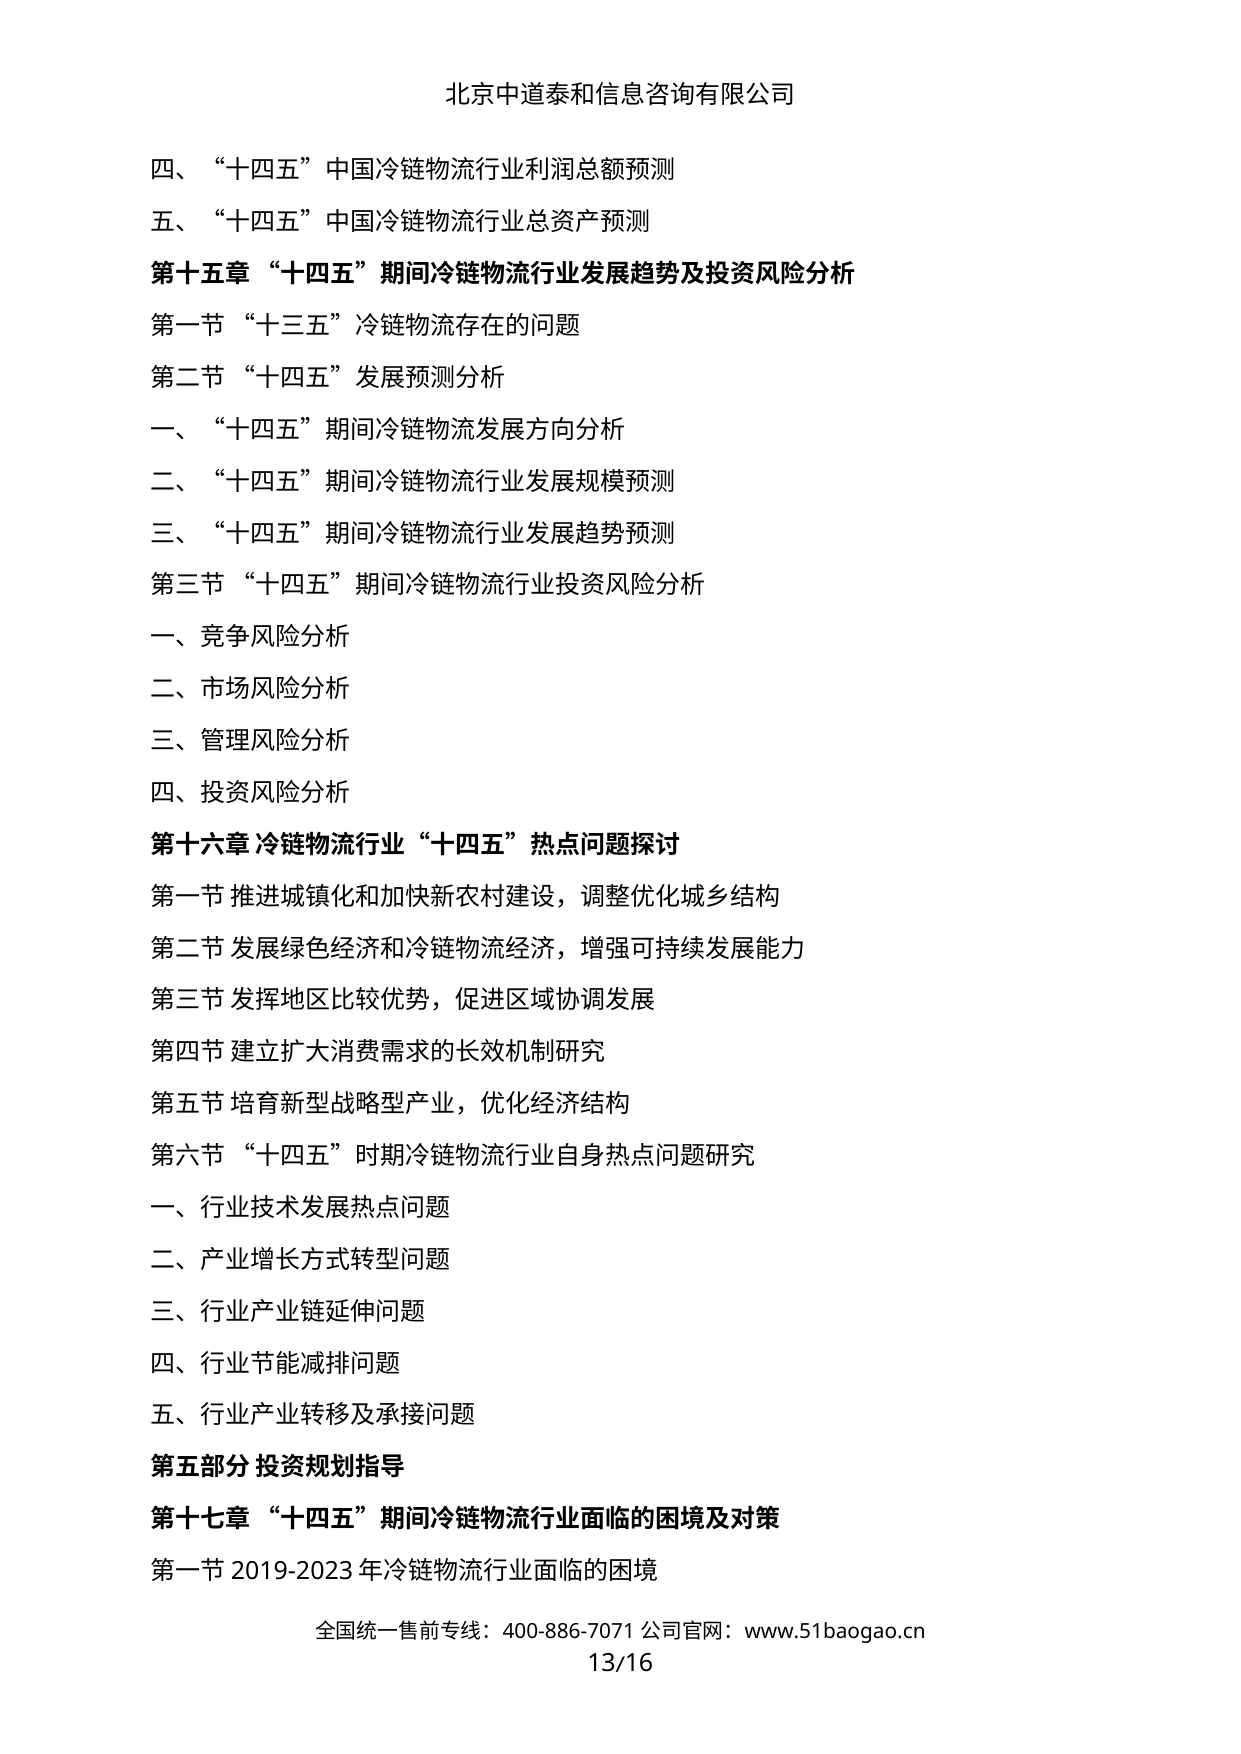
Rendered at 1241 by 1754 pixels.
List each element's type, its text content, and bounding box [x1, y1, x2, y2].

text 第二节 “十四五”发展预测分析 [150, 357, 1090, 394]
text 第一节 推进城镇化和加快新农村建设，调整优化城乡结构 [150, 876, 1090, 912]
text 一、行业技术发展热点问题 [150, 1187, 1090, 1224]
text 五、“十四五”中国冷链物流行业总资产预测 [150, 202, 1090, 238]
text 第五部分 投资规划指导 [150, 1447, 1090, 1483]
text 第三节 “十四五”期间冷链物流行业投资风险分析 [150, 565, 1090, 601]
text 第十五章 “十四五”期间冷链物流行业发展趋势及投资风险分析 [150, 254, 1090, 290]
text 第十七章 “十四五”期间冷链物流行业面临的困境及对策 [150, 1499, 1090, 1535]
text 三、“十四五”期间冷链物流行业发展趋势预测 [150, 513, 1090, 549]
text 一、“十四五”期间冷链物流发展方向分析 [150, 409, 1090, 446]
text 二、产业增长方式转型问题 [150, 1239, 1090, 1276]
text 四、“十四五”中国冷链物流行业利润总额预测 [150, 150, 1090, 186]
text 第四节 建立扩大消费需求的长效机制研究 [150, 1032, 1090, 1068]
text 第五节 培育新型战略型产业，优化经济结构 [150, 1084, 1090, 1120]
text 第一节 “十三五”冷链物流存在的问题 [150, 306, 1090, 342]
text 一、竞争风险分析 [150, 617, 1090, 653]
text 第一节 2019-2023年冷链物流行业面临的困境 [150, 1551, 1090, 1587]
text 五、行业产业转移及承接问题 [150, 1395, 1090, 1431]
text 第三节 发挥地区比较优势，促进区域协调发展 [150, 980, 1090, 1016]
text 第二节 发展绿色经济和冷链物流经济，增强可持续发展能力 [150, 928, 1090, 964]
text 四、行业节能减排问题 [150, 1343, 1090, 1379]
text 第十六章 冷链物流行业“十四五”热点问题探讨 [150, 824, 1090, 861]
text 四、投资风险分析 [150, 772, 1090, 809]
text 三、管理风险分析 [150, 721, 1090, 757]
text 二、“十四五”期间冷链物流行业发展规模预测 [150, 461, 1090, 497]
text 第六节 “十四五”时期冷链物流行业自身热点问题研究 [150, 1136, 1090, 1172]
text 二、市场风险分析 [150, 669, 1090, 705]
text 三、行业产业链延伸问题 [150, 1291, 1090, 1327]
